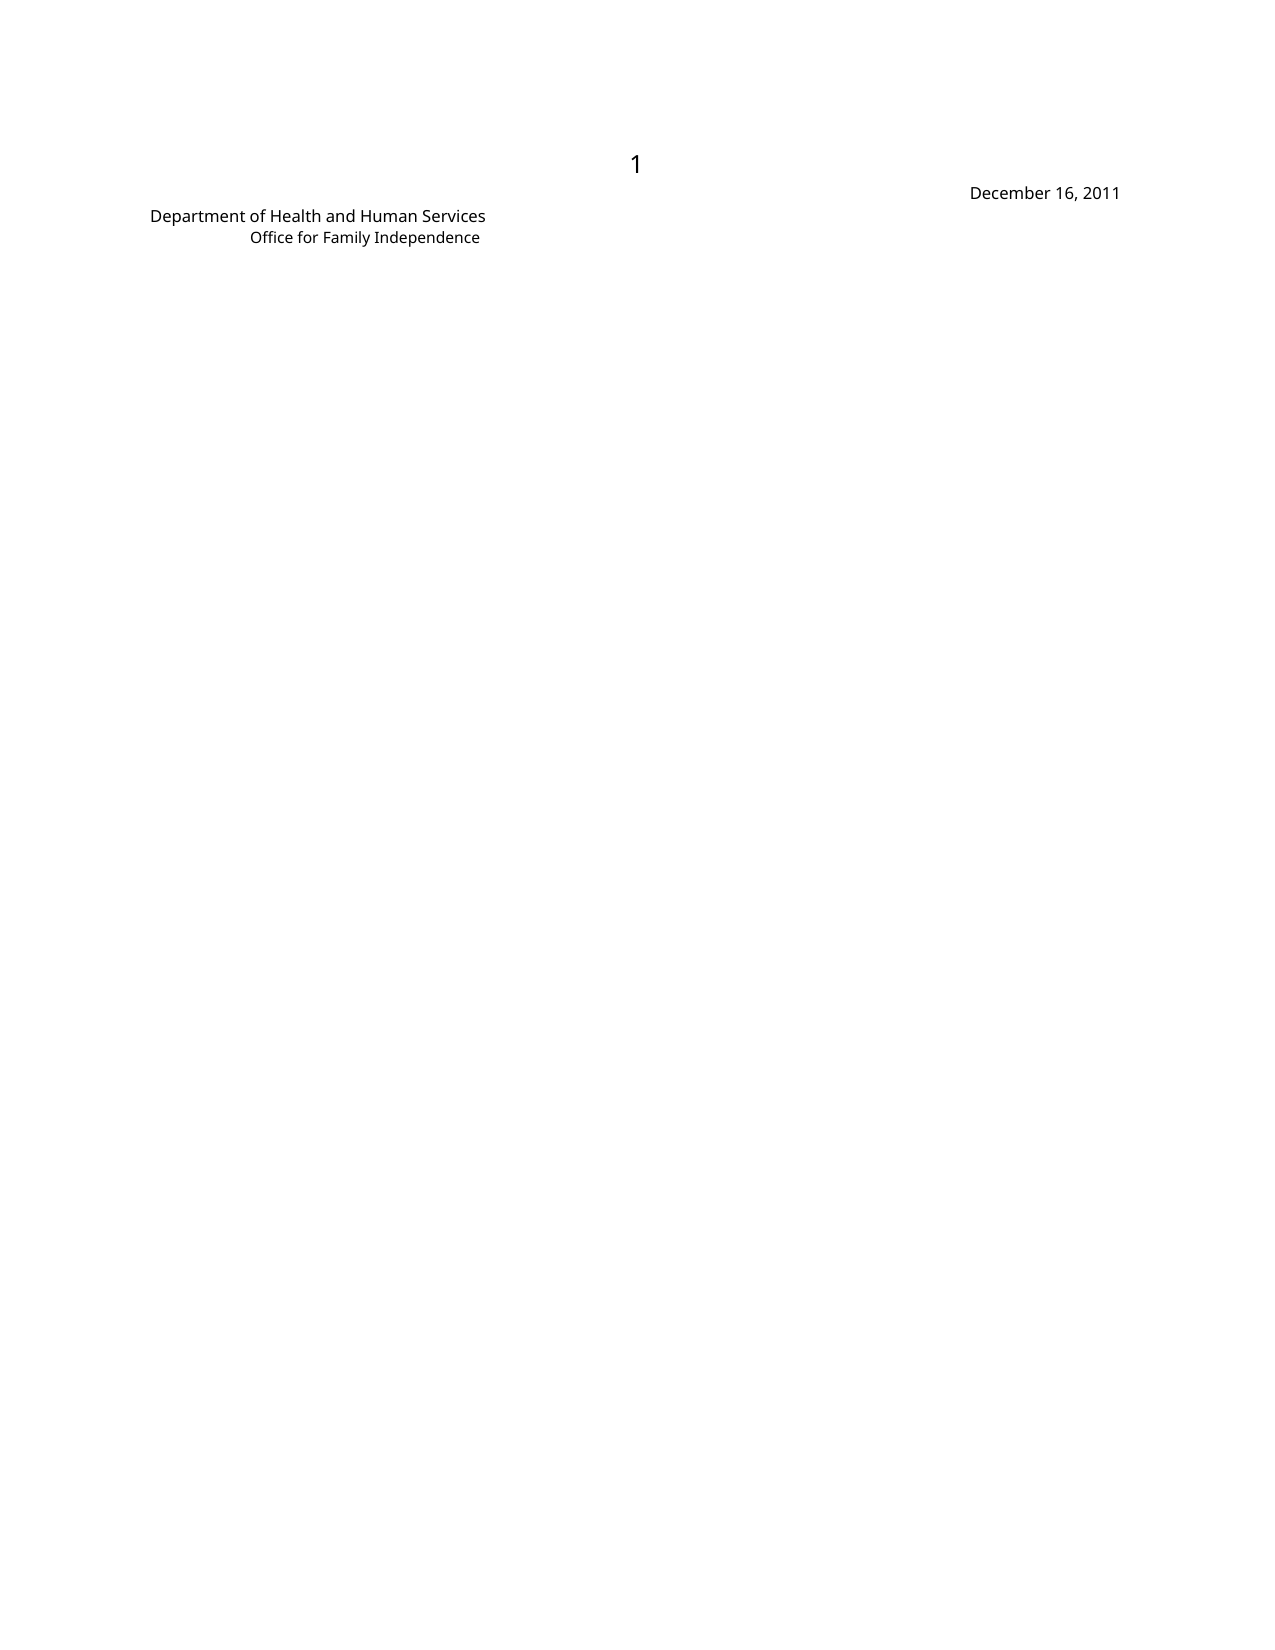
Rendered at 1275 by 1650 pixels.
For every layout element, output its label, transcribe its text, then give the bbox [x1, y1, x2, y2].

text Office for Family Independence [250, 227, 1121, 248]
text December 16, 2011 [150, 181, 1121, 204]
text 1 [629, 147, 1121, 181]
text Department of Health and Human Services [150, 204, 1121, 227]
